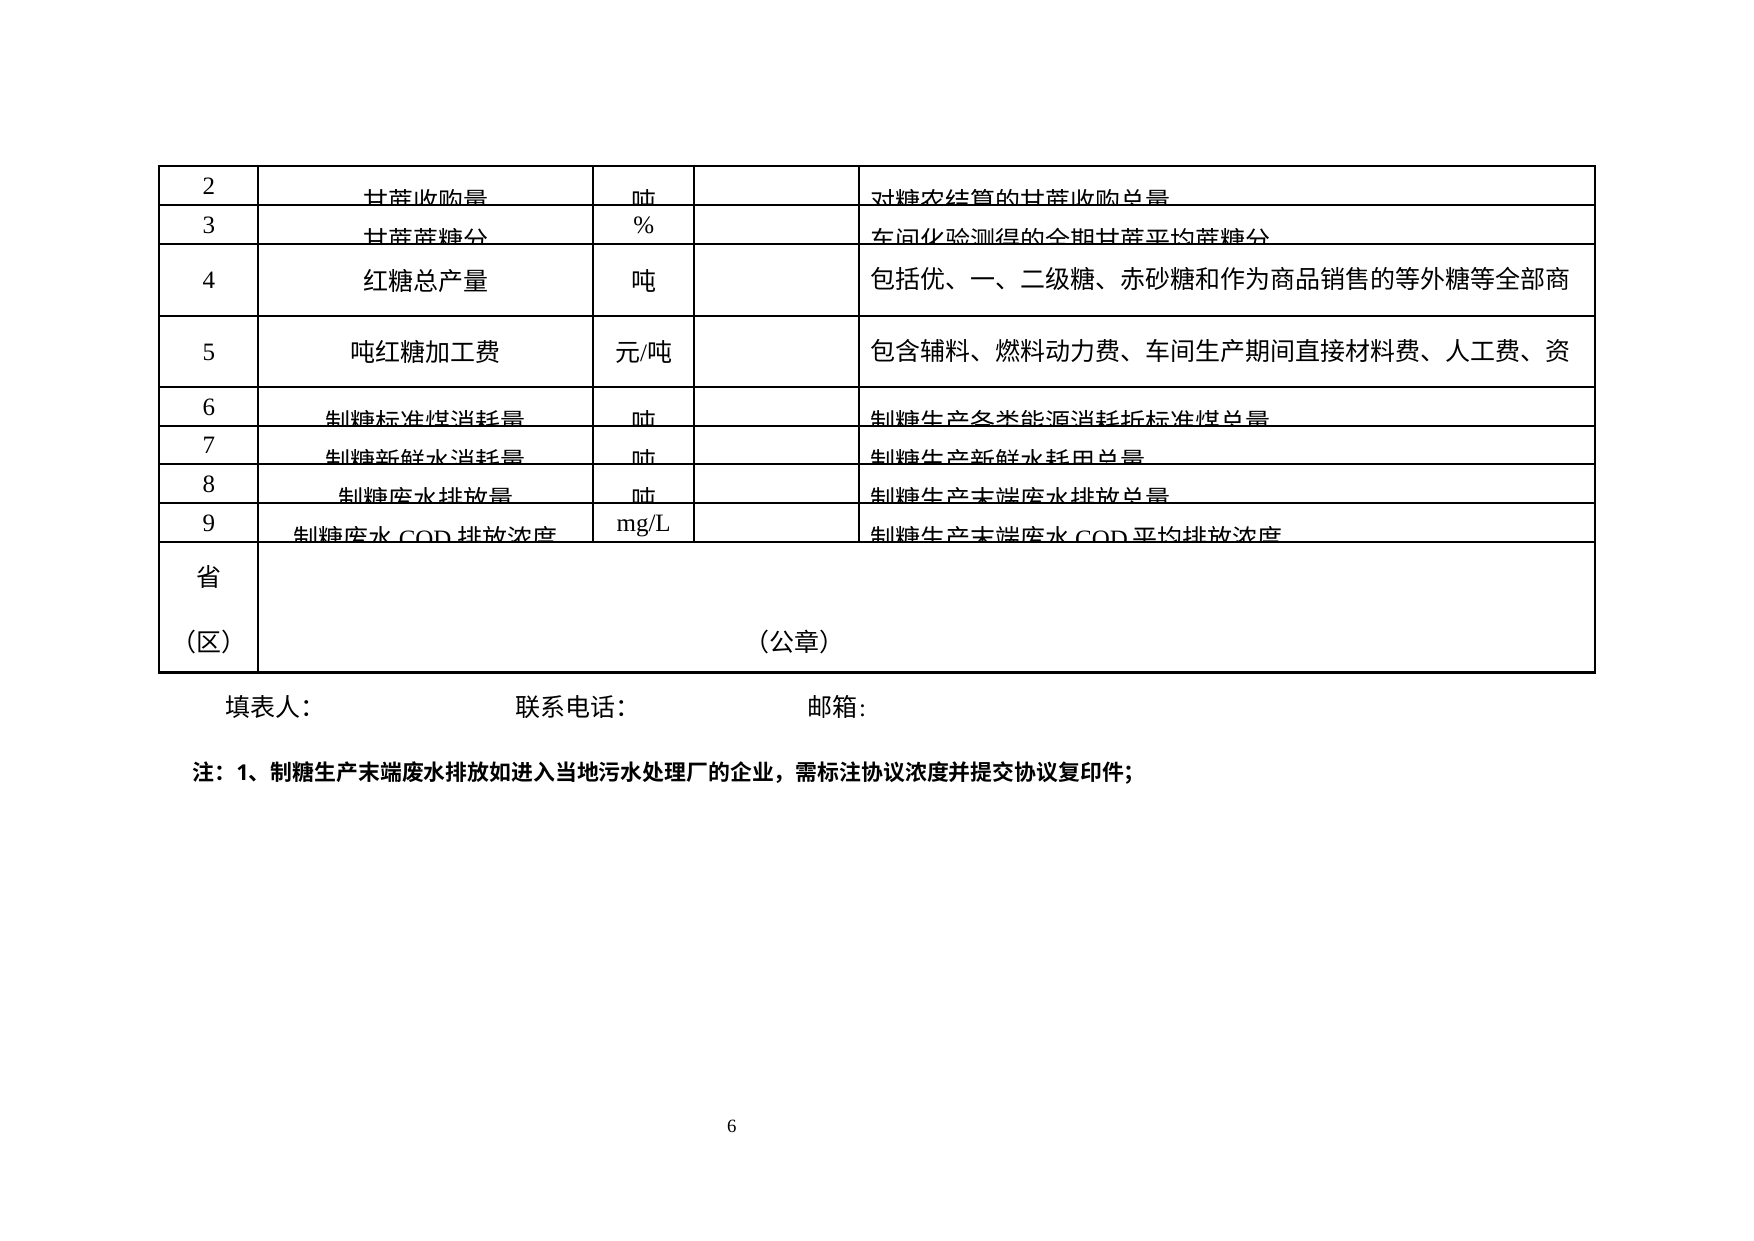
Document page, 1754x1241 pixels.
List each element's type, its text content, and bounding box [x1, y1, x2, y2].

table_cell [695, 388, 858, 424]
table_cell [695, 245, 858, 314]
table_cell 包括优、一、二级糖、赤砂糖和作为商品销售的等外糖等全部商品糖总产量 [860, 245, 1594, 314]
table_cell 甘蔗蔗糖分 [259, 206, 592, 243]
text 注：1、制糖生产末端废水排放如进入当地污水处理厂的企业，需标注协议浓度并提交协议复印件； [158, 755, 1566, 787]
table_cell 吨 [594, 465, 693, 502]
table_cell 3 [160, 206, 257, 243]
table_cell 制糖废水排放量 [259, 465, 592, 502]
table_cell 吨红糖加工费 [259, 317, 592, 386]
table_cell 红糖总产量 [259, 245, 592, 314]
table_cell （公章） 年 月 日 [259, 543, 1594, 671]
table_cell 车间化验测得的全期甘蔗平均蔗糖分 [860, 206, 1594, 243]
text 填表人： 联系电话： 邮箱: [187, 674, 1566, 738]
table_cell 吨 [594, 167, 693, 204]
table_cell 制糖废水COD 排放浓度 [259, 504, 592, 541]
table_cell 对糖农结算的甘蔗收购总量 [860, 167, 1594, 204]
table_cell 省（区）糖协审核意见 [160, 543, 257, 671]
table_cell 7 [160, 427, 257, 463]
table_cell % [594, 206, 693, 243]
table_cell 吨 [594, 245, 693, 314]
table_cell 2 [160, 167, 257, 204]
table_cell [695, 167, 858, 204]
table_cell [695, 427, 858, 463]
table_cell 吨 [594, 388, 693, 424]
table_cell 甘蔗收购量 [259, 167, 592, 204]
table_cell 8 [160, 465, 257, 502]
table_cell 6 [160, 388, 257, 424]
table_cell [695, 206, 858, 243]
table_cell 制糖标准煤消耗量 [259, 388, 592, 424]
table_cell [695, 504, 858, 541]
table_cell [695, 465, 858, 502]
table_cell mg/L [594, 504, 693, 541]
table_cell 制糖生产末端废水COD平均排放浓度 [860, 504, 1594, 541]
table_cell 4 [160, 245, 257, 314]
table_cell 5 [160, 317, 257, 386]
table_cell 吨 [594, 427, 693, 463]
table_cell 制糖新鲜水消耗量 [259, 427, 592, 463]
table_cell [695, 317, 858, 386]
table_cell 9 [160, 504, 257, 541]
table_cell 元/吨 [594, 317, 693, 386]
table_cell 制糖生产新鲜水耗用总量 [860, 427, 1594, 463]
table_cell 制糖生产末端废水排放总量 [860, 465, 1594, 502]
table_cell 制糖生产各类能源消耗折标准煤总量 [860, 388, 1594, 424]
table_cell 包含辅料、燃料动力费、车间生产期间直接材料费、人工费、资产折旧和大修理费用 [860, 317, 1594, 386]
